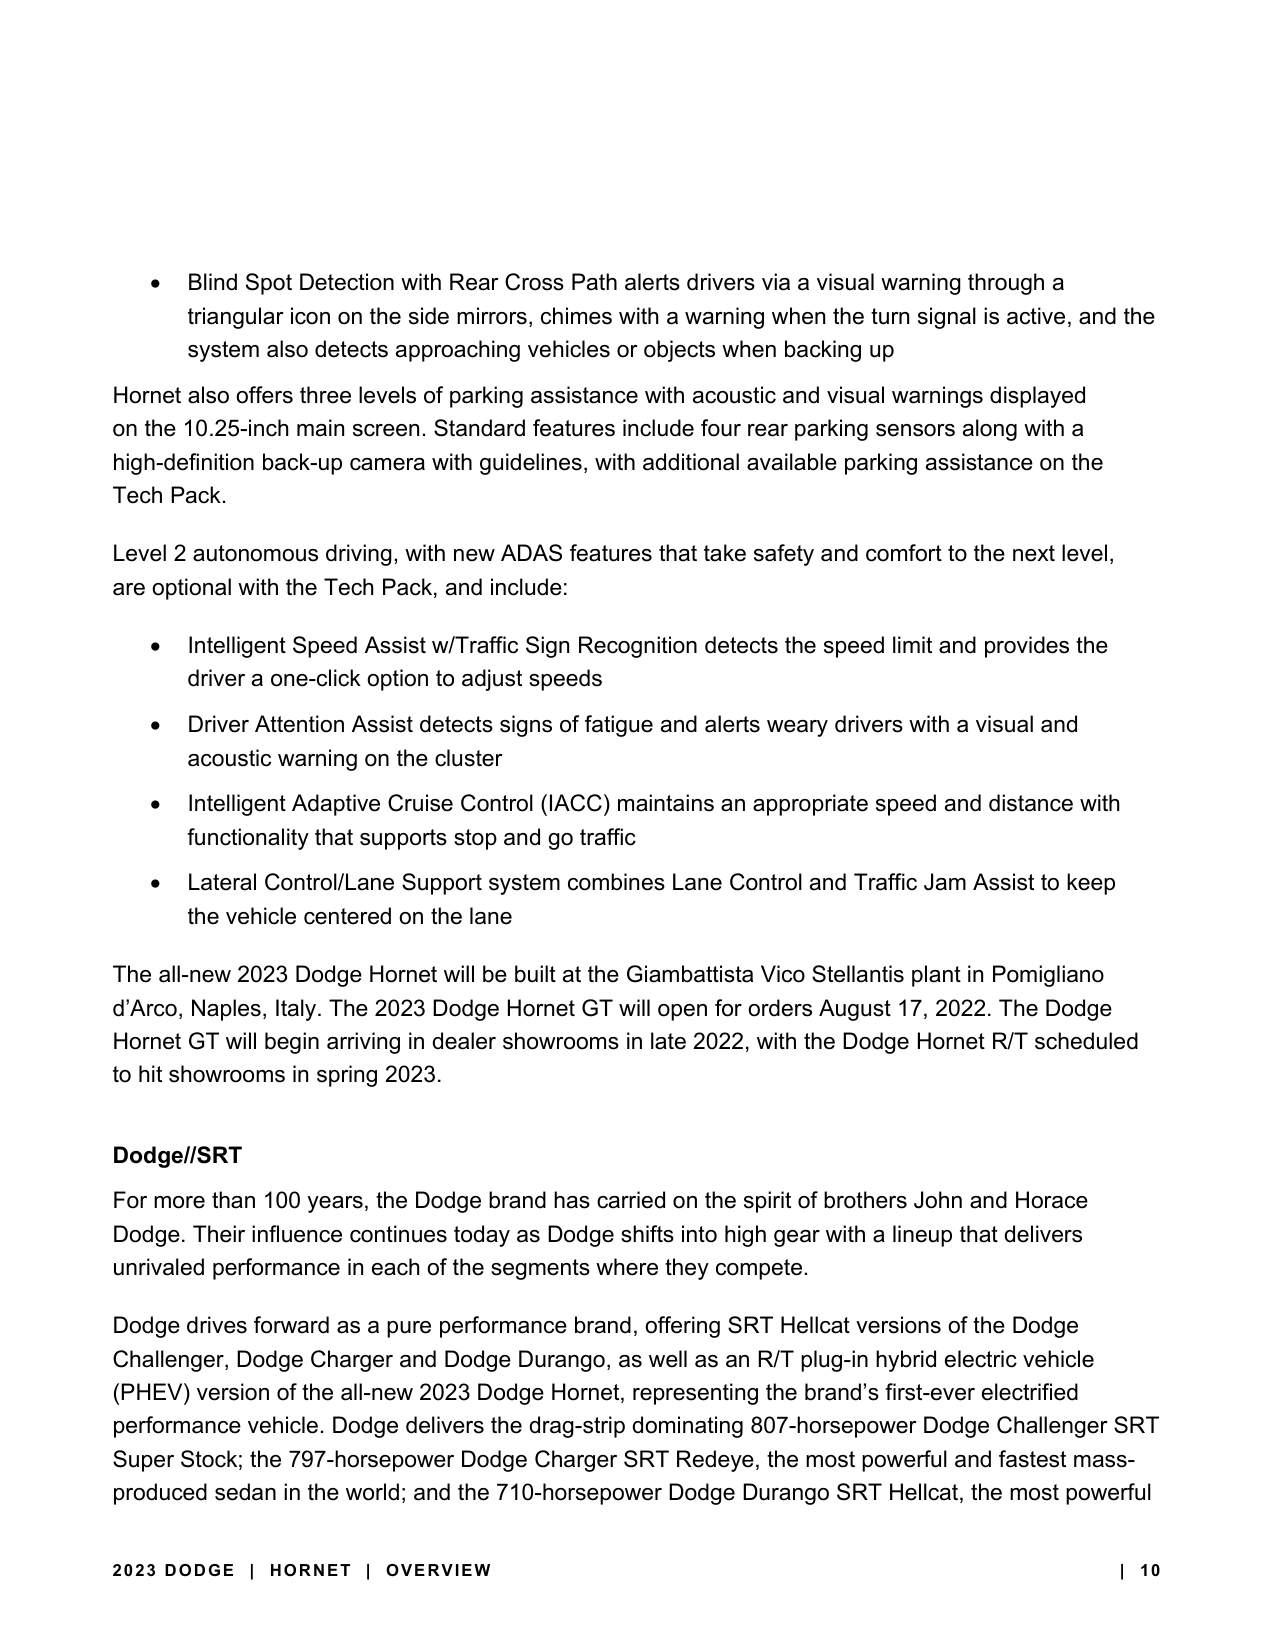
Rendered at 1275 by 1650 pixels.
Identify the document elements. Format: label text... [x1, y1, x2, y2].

text Level 2 autonomous driving, with new ADAS features that take safety and comfort to the next level, are optional with the Tech Pack, and include: [112, 533, 1162, 600]
text For more than 100 years, the Dodge brand has carried on the spirit of brothers John and Horace Dodge. Their influence continues today as Dodge shifts into high gear with a lineup that delivers unrivaled performance in each of the segments where they compete. [112, 1181, 1162, 1281]
subtitle Dodge//SRT [112, 1142, 1162, 1168]
list Driver Attention Assist detects signs of fatigue and alerts weary drivers with a visual and acoustic warning on the cluster [150, 704, 1162, 771]
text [112, 1306, 1162, 1506]
text Hornet also offers three levels of parking assistance with acoustic and visual warnings displayed on the 10.25-inch main screen. Standard features include four rear parking sensors along with a high-definition back-up camera with guidelines, with additional available parking assistance on the Tech Pack. [112, 375, 1162, 508]
list Intelligent Adaptive Cruise Control (IACC) maintains an appropriate speed and distance with functionality that supports stop and go traffic [150, 783, 1162, 850]
text The all-new 2023 Dodge Hornet will be built at the Giambattista Vico Stellantis plant in Pomigliano d’Arco, Naples, Italy. The 2023 Dodge Hornet GT will open for orders August 17, 2022. The Dodge Hornet GT will begin arriving in dealer showrooms in late 2022, with the Dodge Hornet R/T scheduled to hit showrooms in spring 2023. [112, 954, 1162, 1087]
text Lateral Control/Lane Support system combines Lane Control and Traffic Jam Assist to keep the vehicle centered on the lane [150, 862, 1162, 929]
list Intelligent Speed Assist w/Traffic Sign Recognition detects the speed limit and provides the driver a one-click option to adjust speeds [150, 625, 1162, 692]
list Blind Spot Detection with Rear Cross Path alerts drivers via a visual warning through a triangular icon on the side mirrors, chimes with a warning when the turn signal is active, and the system also detects approaching vehicles or objects when backing up [150, 262, 1162, 362]
